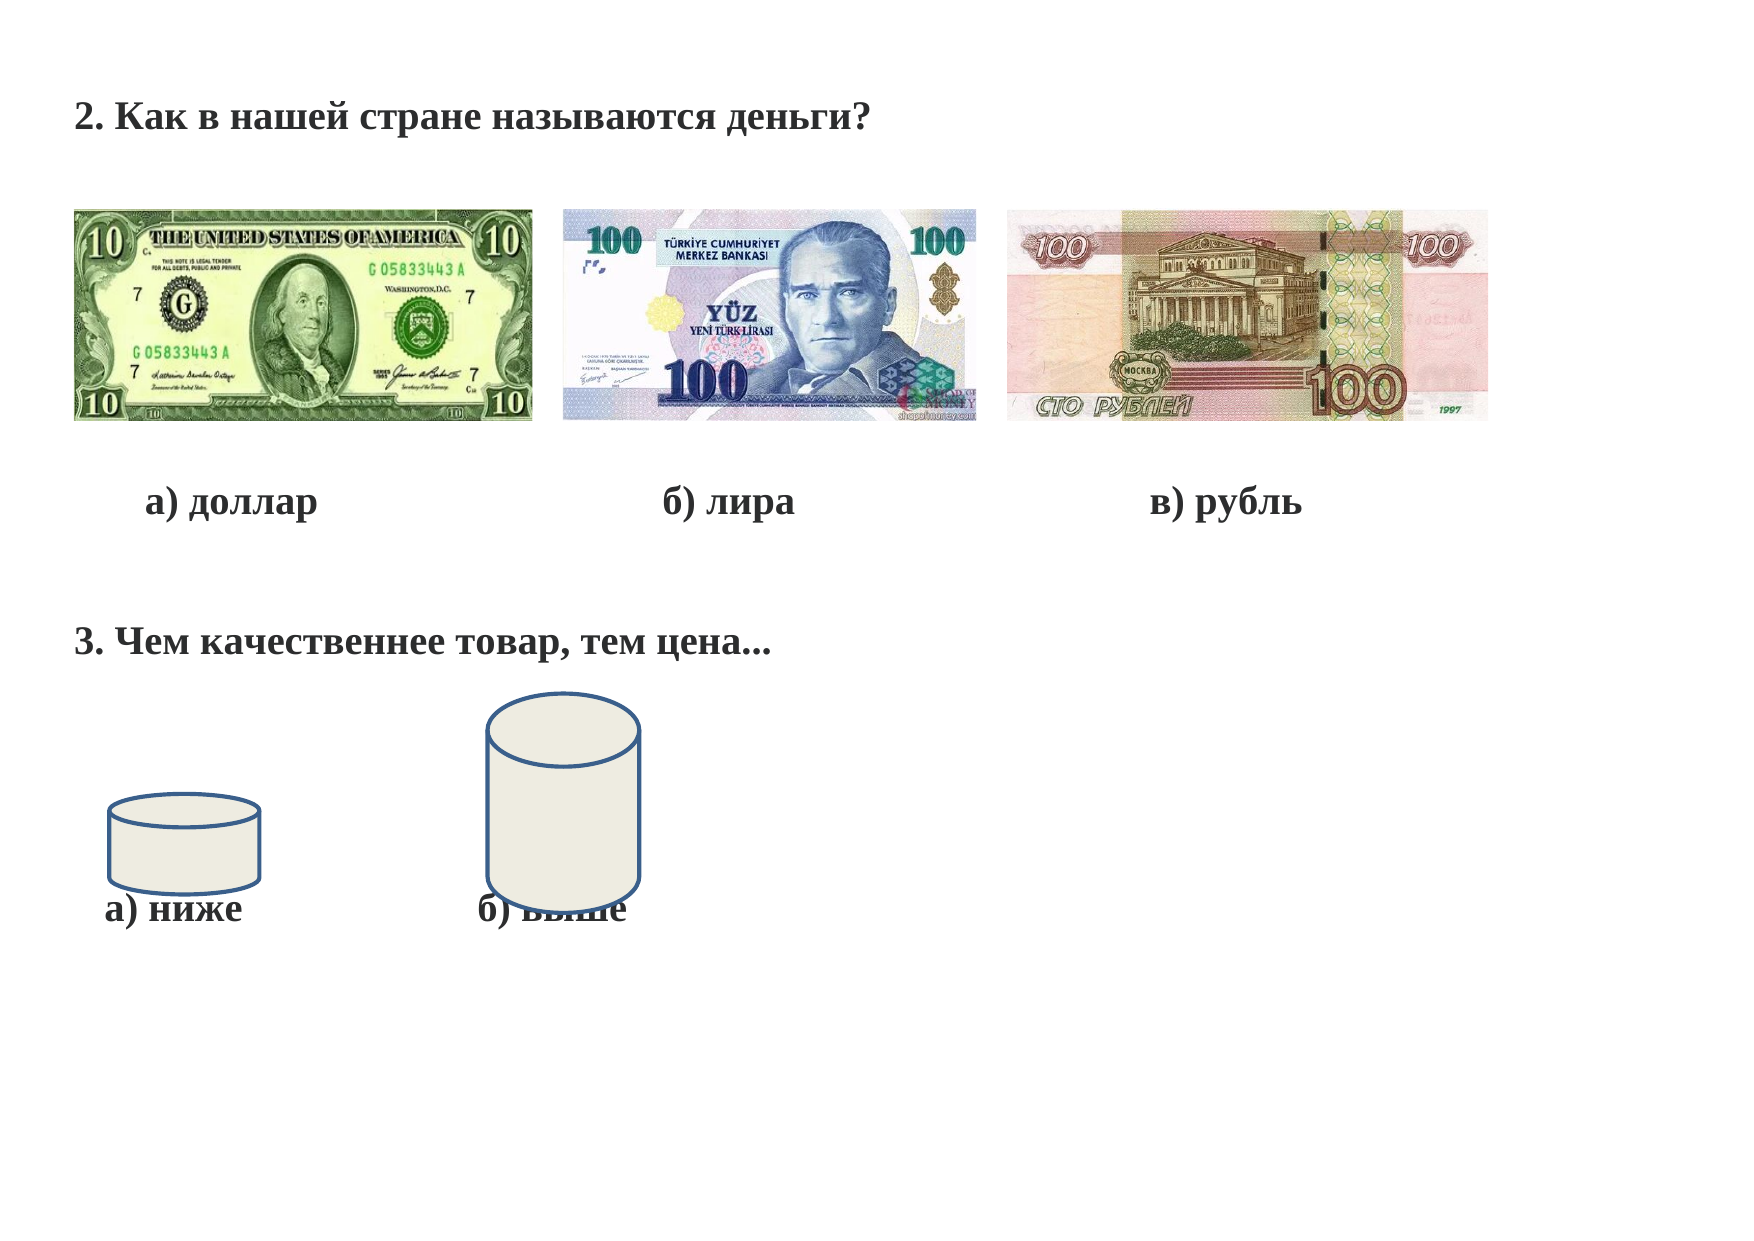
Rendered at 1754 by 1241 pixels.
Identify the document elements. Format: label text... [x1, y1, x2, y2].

text 2. Как в нашей стране называются деньги? [74, 91, 1728, 138]
picture [562, 209, 977, 421]
picture [1007, 208, 1489, 421]
text а) ниже б) выше [74, 884, 1728, 958]
text 3. Чем качественнее товар, тем цена... [74, 617, 1728, 663]
picture [73, 209, 533, 421]
text а) доллар б) лира в) рубль [74, 476, 1728, 523]
